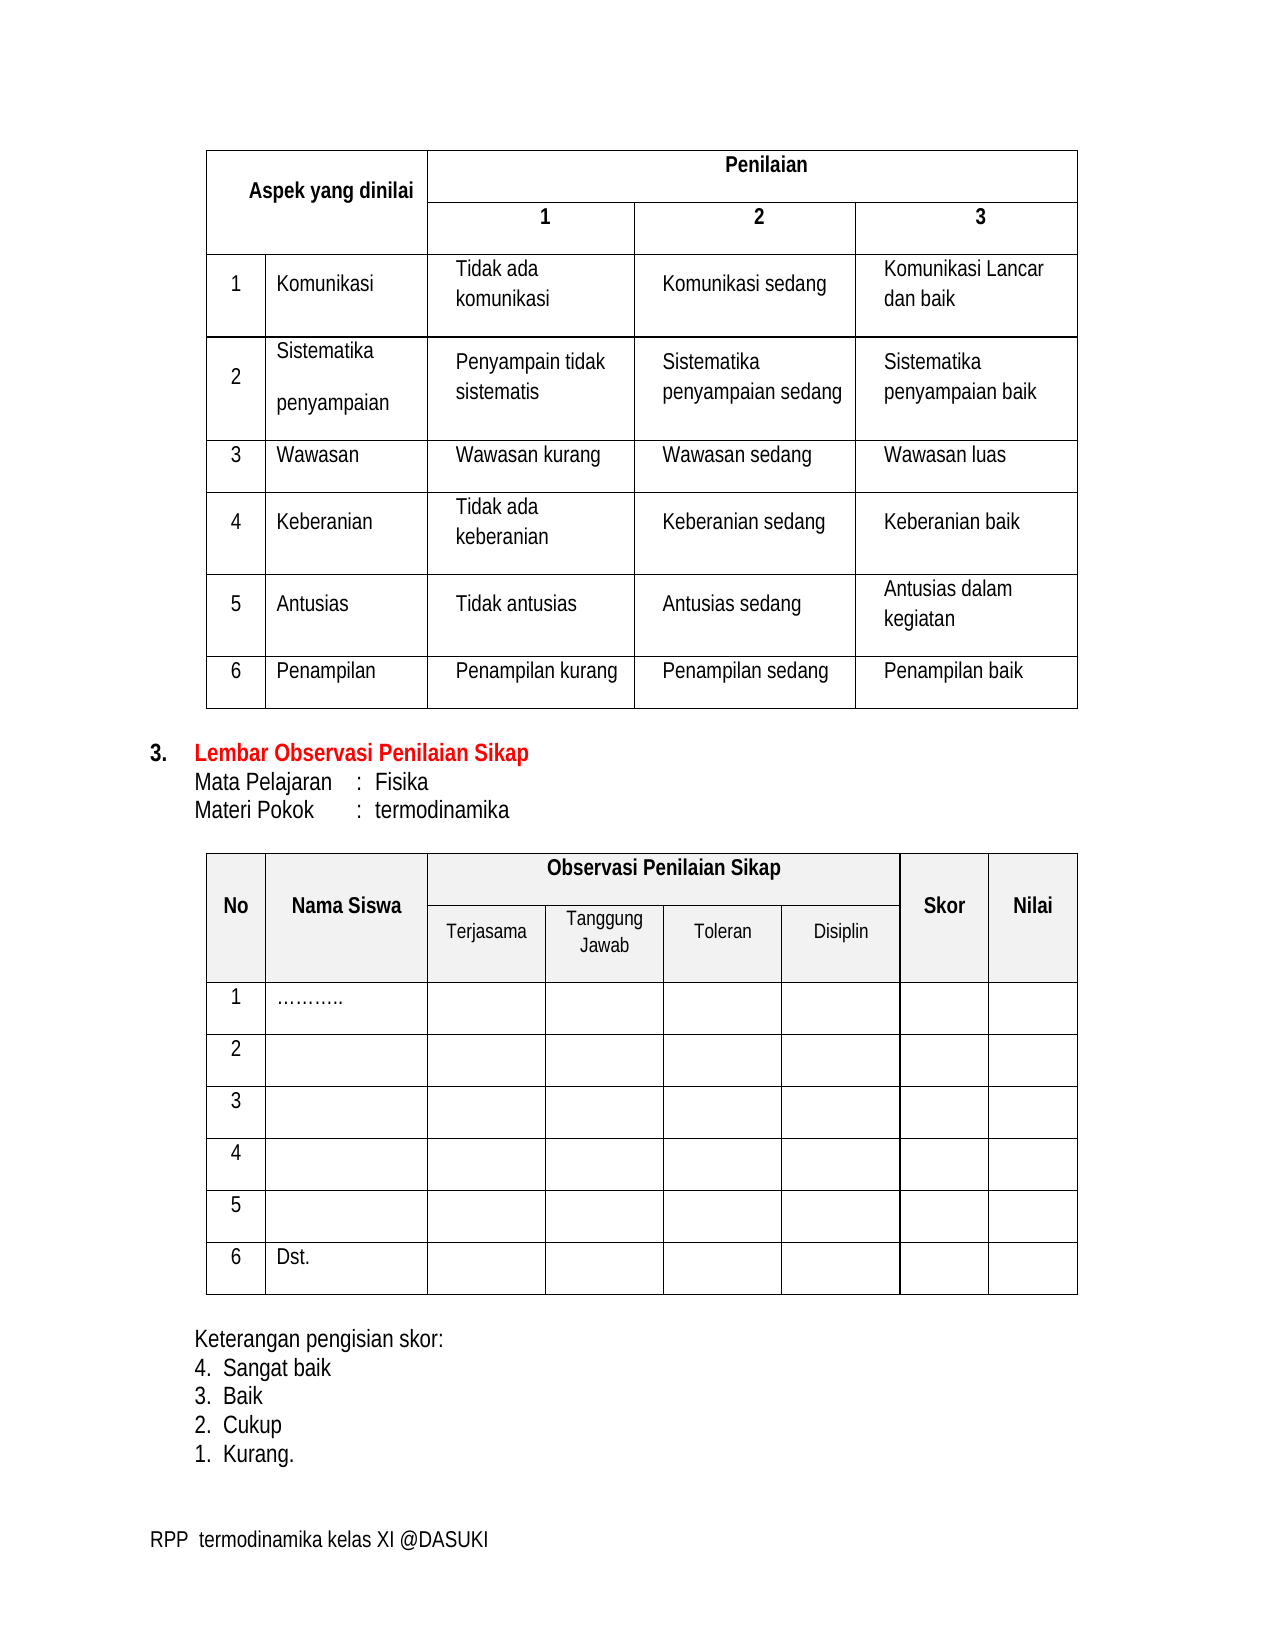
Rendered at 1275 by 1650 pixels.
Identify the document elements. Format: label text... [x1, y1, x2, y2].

text 4. Sangat baik [194, 1353, 1125, 1381]
table_cell Tidak antusias [428, 575, 634, 656]
table_cell [664, 1139, 781, 1190]
table_cell [782, 983, 899, 1034]
table_cell [546, 1191, 663, 1242]
table_cell [989, 1035, 1077, 1086]
table_cell Penampilan baik [856, 657, 1077, 708]
table_cell Sistematika penyampaian [266, 338, 427, 439]
table_header Nilai [989, 854, 1077, 982]
table_cell [546, 1087, 663, 1138]
table_cell 2 [207, 338, 265, 439]
table_cell 3 [207, 1087, 265, 1138]
text Keterangan pengisian skor: [194, 1324, 1125, 1353]
table_cell [782, 1139, 899, 1190]
table_cell [782, 1191, 899, 1242]
table_cell 2 [207, 1035, 265, 1086]
table_cell [782, 1035, 899, 1086]
table_cell Keberanian sedang [635, 493, 855, 574]
text 3. Baik [194, 1381, 1125, 1410]
text 2. Cukup [194, 1410, 1125, 1439]
table_cell [901, 1191, 988, 1242]
table_cell Wawasan kurang [428, 441, 634, 492]
table_cell Komunikasi sedang [635, 255, 855, 336]
table_cell Keberanian [266, 493, 427, 574]
table_cell [546, 1035, 663, 1086]
table_cell Keberanian baik [856, 493, 1077, 574]
table_header Skor [901, 854, 988, 982]
table_cell Antusias sedang [635, 575, 855, 656]
table_cell Terjasama [428, 906, 545, 982]
table_cell [989, 1191, 1077, 1242]
table_cell [664, 1191, 781, 1242]
text Mata Pelajaran : Fisika [194, 767, 1125, 795]
table_header Penilaian [428, 151, 1077, 202]
table_cell Wawasan sedang [635, 441, 855, 492]
table_cell Penampilan kurang [428, 657, 634, 708]
table_cell [428, 983, 545, 1034]
table_cell 1 [207, 255, 265, 336]
table_cell 1 [207, 983, 265, 1034]
table_cell Dst. [266, 1243, 427, 1294]
table_cell Komunikasi Lancar dan baik [856, 255, 1077, 336]
table_cell ……….. [266, 983, 427, 1034]
table_cell [989, 1243, 1077, 1294]
table_cell 4 [207, 1139, 265, 1190]
table_cell [664, 1035, 781, 1086]
table_cell Antusias dalam kegiatan [856, 575, 1077, 656]
table_cell Tidak ada keberanian [428, 493, 634, 574]
table_cell 5 [207, 575, 265, 656]
table_cell 1 [428, 203, 634, 254]
table_cell [782, 1087, 899, 1138]
table_cell 3 [207, 441, 265, 492]
table_cell Tidak ada komunikasi [428, 255, 634, 336]
table_cell [901, 1087, 988, 1138]
table_cell Sistematika penyampaian sedang [635, 338, 855, 439]
table_cell [901, 1035, 988, 1086]
table_cell [989, 1087, 1077, 1138]
table_header Observasi Penilaian Sikap [428, 854, 899, 905]
table_cell [266, 1191, 427, 1242]
table_cell [428, 1243, 545, 1294]
table_cell Komunikasi [266, 255, 427, 336]
table_cell Wawasan [266, 441, 427, 492]
table_cell [428, 1139, 545, 1190]
table_cell [266, 1035, 427, 1086]
table_cell [664, 1087, 781, 1138]
table_cell 6 [207, 1243, 265, 1294]
table_cell Tanggung Jawab [546, 906, 663, 982]
table_cell [901, 1139, 988, 1190]
table_cell Sistematika penyampaian baik [856, 338, 1077, 439]
table_header Aspek yang dinilai [207, 151, 427, 254]
table_cell [428, 1191, 545, 1242]
table_cell [989, 1139, 1077, 1190]
table_cell [428, 1035, 545, 1086]
table_cell [664, 1243, 781, 1294]
text Materi Pokok : termodinamika [194, 795, 1125, 824]
table_cell Penampilan [266, 657, 427, 708]
list Lembar Observasi Penilaian Sikap [150, 738, 1125, 767]
table_cell [989, 983, 1077, 1034]
table_cell [266, 1139, 427, 1190]
table_cell [664, 983, 781, 1034]
table_cell Penampilan sedang [635, 657, 855, 708]
table_cell 5 [207, 1191, 265, 1242]
table_cell [266, 1087, 427, 1138]
text 1. Kurang. [194, 1439, 1125, 1467]
table_cell [428, 1087, 545, 1138]
table_cell [901, 1243, 988, 1294]
table_header No [207, 854, 265, 982]
table_cell [546, 1139, 663, 1190]
table_cell Wawasan luas [856, 441, 1077, 492]
table_cell 3 [856, 203, 1077, 254]
table_cell 4 [207, 493, 265, 574]
table_cell 2 [635, 203, 855, 254]
table_cell 6 [207, 657, 265, 708]
table_cell [782, 1243, 899, 1294]
table_cell [546, 1243, 663, 1294]
table_cell [546, 983, 663, 1034]
table_cell Penyampain tidak sistematis [428, 338, 634, 439]
table_cell [901, 983, 988, 1034]
table_cell Disiplin [782, 906, 899, 982]
table_cell Antusias [266, 575, 427, 656]
table_header Nama Siswa [266, 854, 427, 982]
table_cell Toleran [664, 906, 781, 982]
